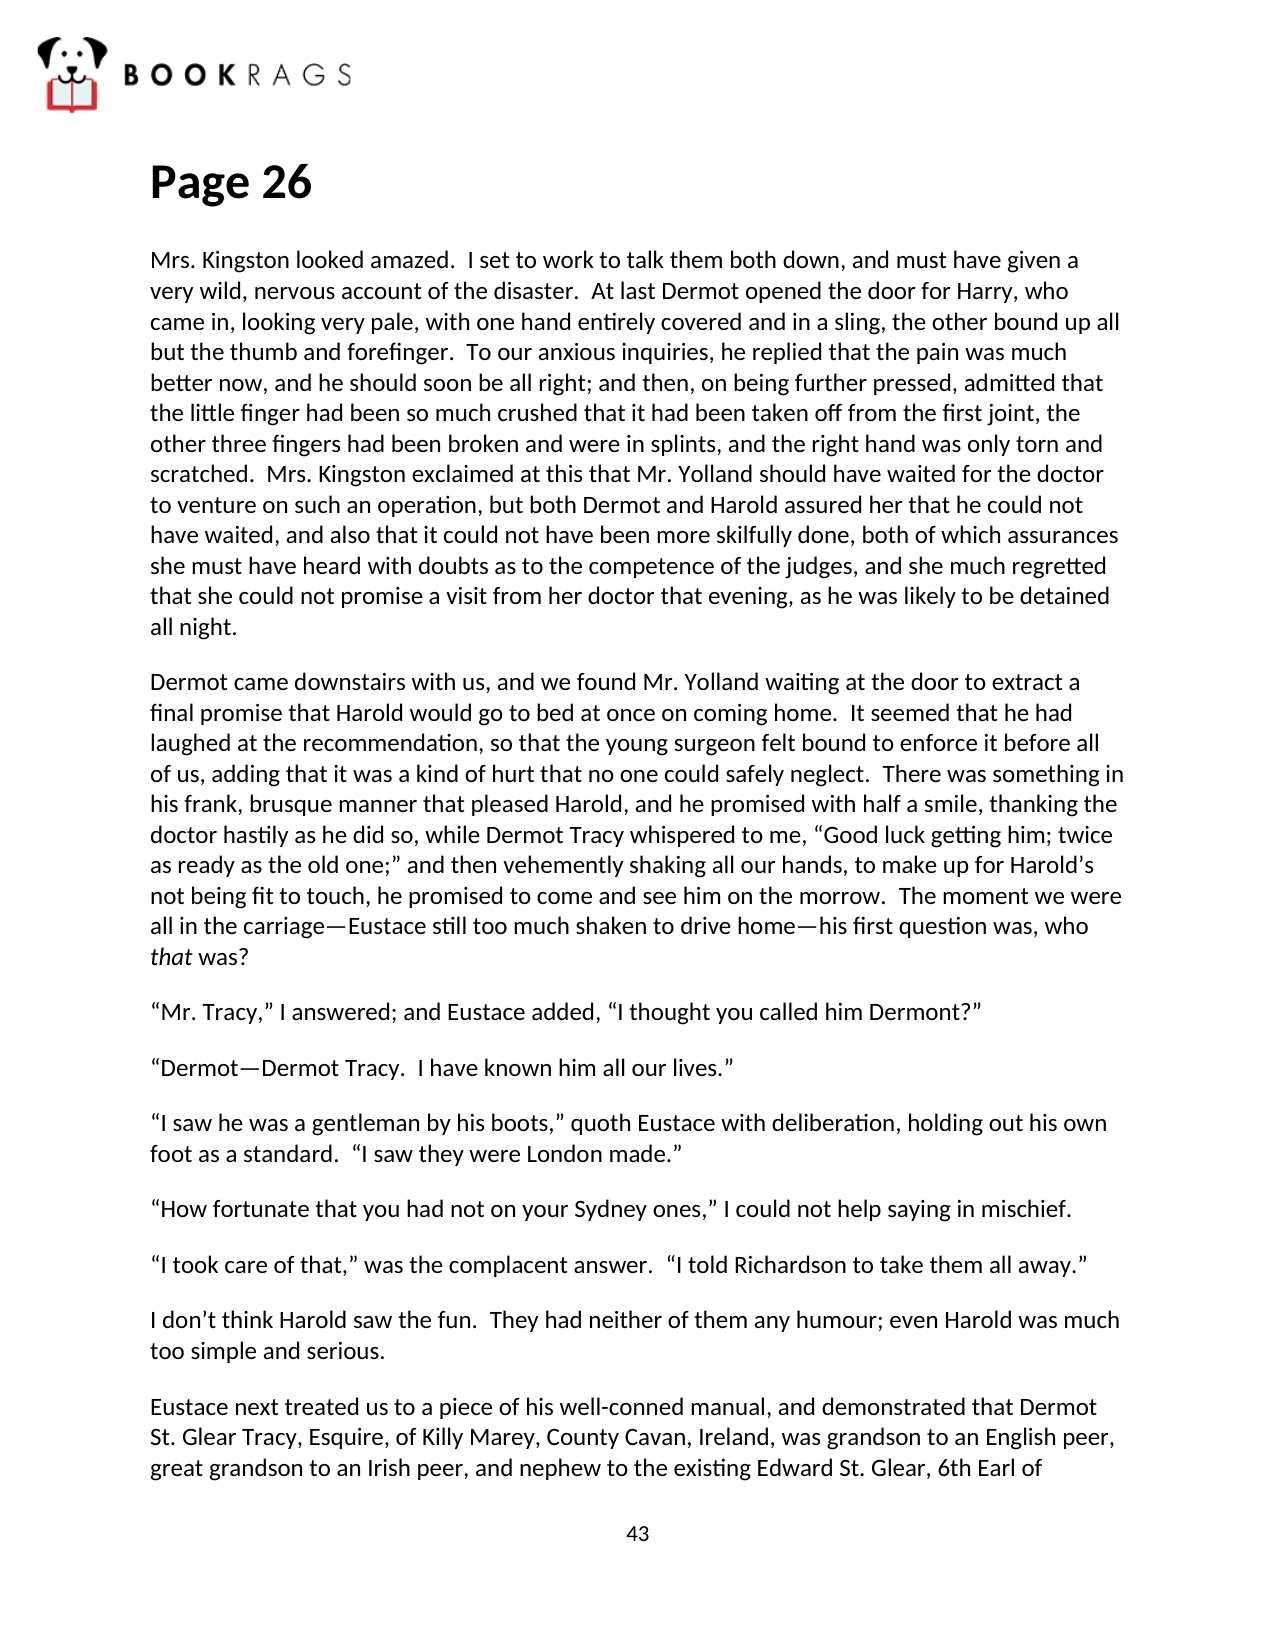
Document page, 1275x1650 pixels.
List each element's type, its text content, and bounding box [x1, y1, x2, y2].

text “Mr. Tracy,” I answered; and Eustace added, “I thought you called him Dermont?” [150, 997, 1125, 1027]
text “I took care of that,” was the complacent answer. “I told Richardson to take them all away.” [150, 1249, 1125, 1280]
text “Dermot—­Dermot Tracy. I have known him all our lives.” [150, 1052, 1125, 1083]
picture [37, 37, 351, 113]
text Mrs. Kingston looked amazed. I set to work to talk them both down, and must have given a very wild, nervous account of the disaster. At last Dermot opened the door for Harry, who came in, looking very pale, with one hand entirely covered and in a sling, the other bound up all but the thumb and forefinger. To our anxious inquiries, he replied that the pain was much better now, and he should soon be all right; and then, on being further pressed, admitted that the little finger had been so much crushed that it had been taken off from the first joint, the other three fingers had been broken and were in splints, and the right hand was only torn and scratched. Mrs. Kingston exclaimed at this that Mr. Yolland should have waited for the doctor to venture on such an operation, but both Dermot and Harold assured her that he could not have waited, and also that it could not have been more skilfully done, both of which assurances she must have heard with doubts as to the competence of the judges, and she much regretted that she could not promise a visit from her doctor that evening, as he was likely to be detained all night. [150, 244, 1125, 641]
text I don’t think Harold saw the fun. They had neither of them any humour; even Harold was much too simple and serious. [150, 1305, 1125, 1366]
text Dermot came downstairs with us, and we found Mr. Yolland waiting at the door to extract a final promise that Harold would go to bed at once on coming home. It seemed that he had laughed at the recommendation, so that the young surgeon felt bound to enforce it before all of us, adding that it was a kind of hurt that no one could safely neglect. There was something in his frank, brusque manner that pleased Harold, and he promised with half a smile, thanking the doctor hastily as he did so, while Dermot Tracy whispered to me, “Good luck getting him; twice as ready as the old one;” and then vehemently shaking all our hands, to make up for Harold’s not being fit to touch, he promised to come and see him on the morrow. The moment we were all in the carriage—­Eustace still too much shaken to drive home—­his first question was, who that was? [150, 666, 1125, 972]
text Page 26 [150, 150, 1125, 211]
text “How fortunate that you had not on your Sydney ones,” I could not help saying in mischief. [150, 1194, 1125, 1224]
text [150, 1391, 1125, 1482]
text “I saw he was a gentleman by his boots,” quoth Eustace with deliberation, holding out his own foot as a standard. “I saw they were London made.” [150, 1108, 1125, 1169]
